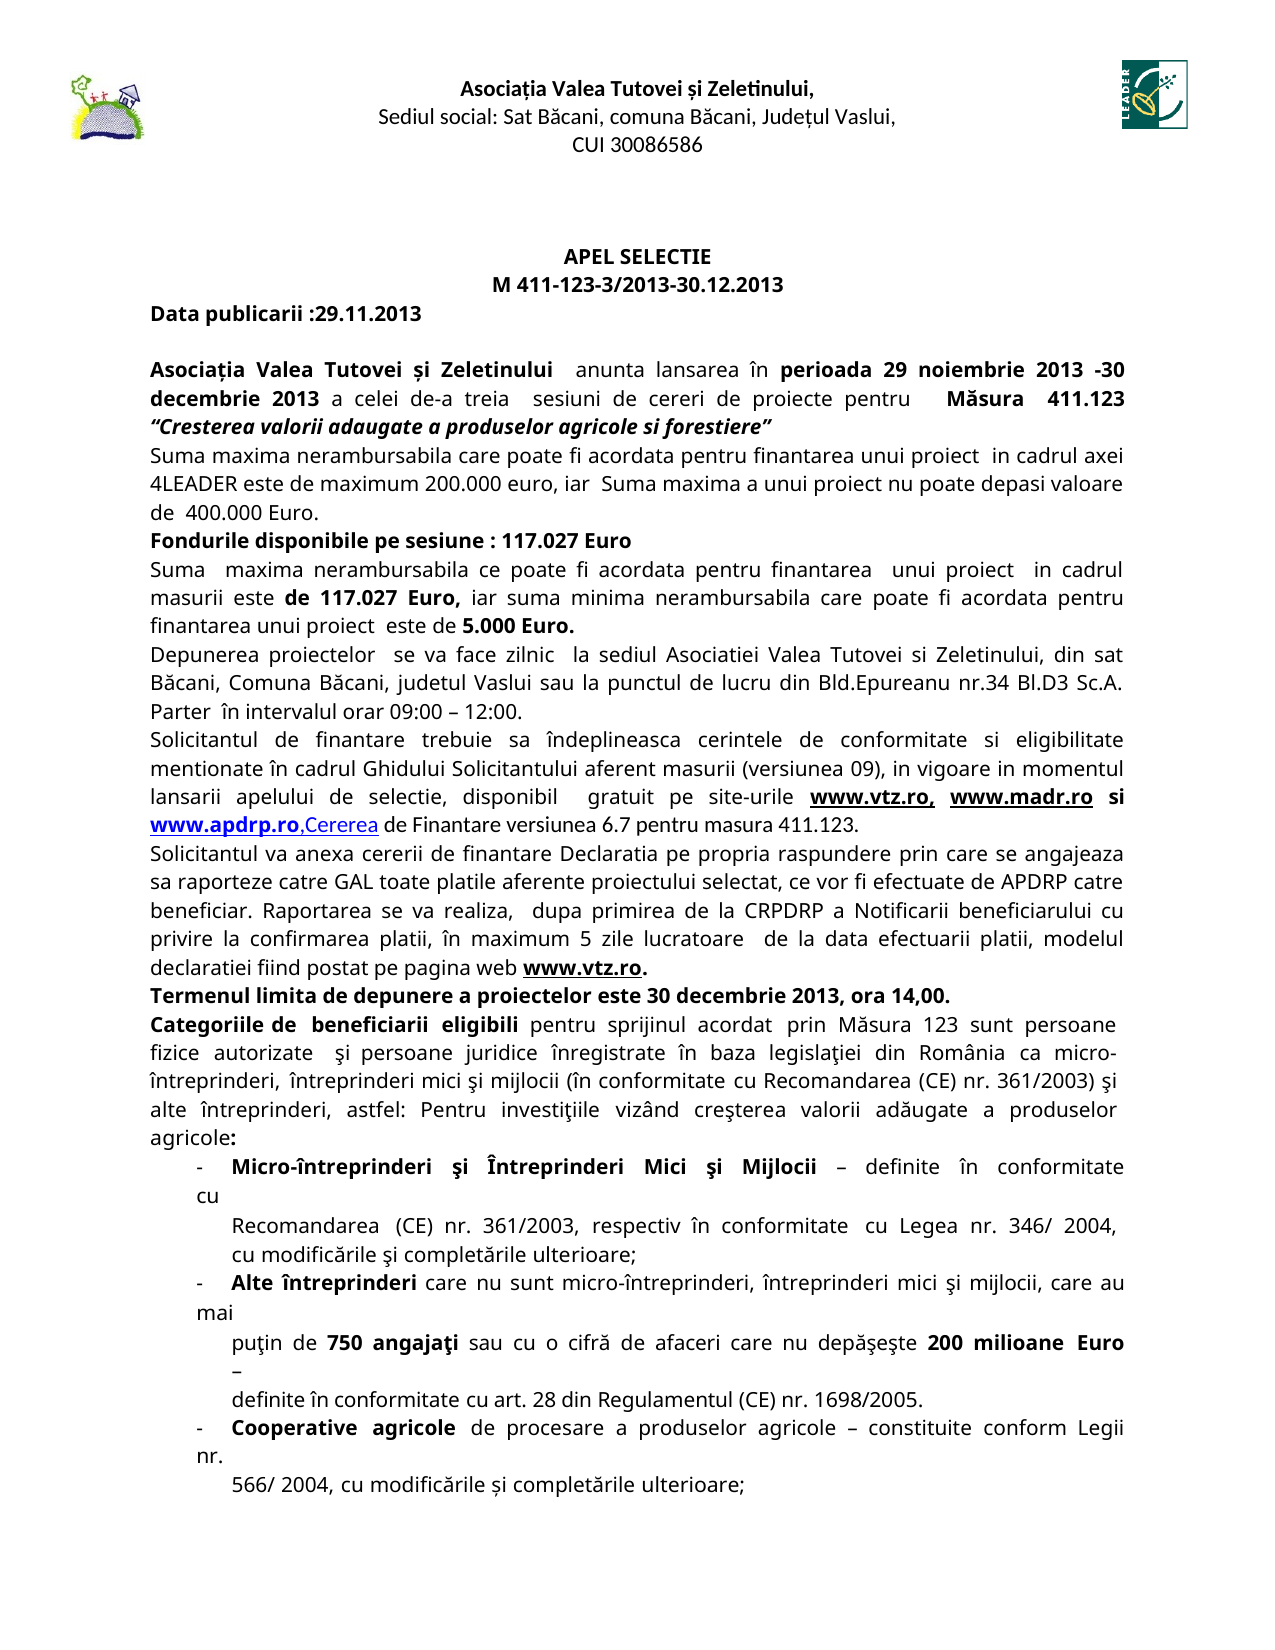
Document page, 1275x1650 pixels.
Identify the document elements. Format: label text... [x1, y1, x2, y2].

text - Alte întreprinderi care nu sunt micro‐întreprinderi, întreprinderi mici şi mijlocii, care au mai [196, 1268, 1125, 1328]
text Solicitantul de finantare trebuie sa îndeplineasca cerintele de conformitate si eligibilitate mentionate în cadrul Ghidului Solicitantului aferent masurii (versiunea 09), in vigoare in momentul lansarii apelului de selectie, disponibil gratuit pe site-urile www.vtz.ro, www.madr.ro si www.apdrp.ro,Cererea de Finantare versiunea 6.7 pentru masura 411.123. [150, 725, 1125, 839]
text 566/ 2004, cu modificările și completările ulterioare; [231, 1470, 1125, 1498]
text Termenul limita de depunere a proiectelor este 30 decembrie 2013, ora 14,00. [150, 981, 1125, 1010]
text puţin de 750 angajaţi sau cu o cifră de afaceri care nu depăşeşte 200 milioane Euro – [231, 1328, 1125, 1385]
picture [68, 71, 145, 145]
text Suma maxima nerambursabila ce poate fi acordata pentru finantarea unui proiect in cadrul masurii este de 117.027 Euro, iar suma minima nerambursabila care poate fi acordata pentru finantarea unui proiect este de 5.000 Euro. [150, 555, 1125, 640]
text - Micro‐întreprinderi şi Întreprinderi Mici şi Mijlocii – definite în conformitate cu [196, 1152, 1125, 1211]
text Asociația Valea Tutovei și Zeletinului anunta lansarea în perioada 29 noiembrie 2013 -30 decembrie 2013 a celei de-a treia sesiuni de cereri de proiecte pentru Măsura 411.123 “Cresterea valorii adaugate a produselor agricole si forestiere” [150, 356, 1125, 441]
text Data publicarii :29.11.2013 [150, 299, 1125, 327]
text - Cooperative agricole de procesare a produselor agricole – constituite conform Legii nr. [196, 1413, 1125, 1470]
text M 411-123-3/2013-30.12.2013 [150, 270, 1125, 299]
text definite în conformitate cu art. 28 din Regulamentul (CE) nr. 1698/2005. [231, 1385, 1125, 1413]
picture [1122, 60, 1188, 129]
text Recomandarea (CE) nr. 361/2003, respectiv în conformitate cu Legea nr. 346/ 2004, cu modificările şi completările ulterioare; [231, 1211, 1117, 1268]
text Depunerea proiectelor se va face zilnic la sediul Asociatiei Valea Tutovei si Zeletinului, din sat Băcani, Comuna Băcani, judetul Vaslui sau la punctul de lucru din Bld.Epureanu nr.34 Bl.D3 Sc.A. Parter în intervalul orar 09:00 – 12:00. [150, 640, 1125, 725]
text Solicitantul va anexa cererii de finantare Declaratia pe propria raspundere prin care se angajeaza sa raporteze catre GAL toate platile aferente proiectului selectat, ce vor fi efectuate de APDRP catre beneficiar. Raportarea se va realiza, dupa primirea de la CRPDRP a Notificarii beneficiarului cu privire la confirmarea platii, în maximum 5 zile lucratoare de la data efectuarii platii, modelul declaratiei fiind postat pe pagina web www.vtz.ro. [150, 839, 1125, 981]
text Suma maxima nerambursabila care poate fi acordata pentru finantarea unui proiect in cadrul axei 4LEADER este de maximum 200.000 euro, iar Suma maxima a unui proiect nu poate depasi valoare de 400.000 Euro. [150, 441, 1125, 526]
text Fondurile disponibile pe sesiune : 117.027 Euro [150, 526, 1125, 555]
text Categoriile de beneficiarii eligibili pentru sprijinul acordat prin Măsura 123 sunt persoane fizice autorizate şi persoane juridice înregistrate în baza legislaţiei din România ca micro‐întreprinderi, întreprinderi mici şi mijlocii (în conformitate cu Recomandarea (CE) nr. 361/2003) şi alte întreprinderi, astfel: Pentru investiţiile vizând creşterea valorii adăugate a produselor agricole: [150, 1010, 1117, 1152]
text APEL SELECTIE [150, 242, 1125, 270]
